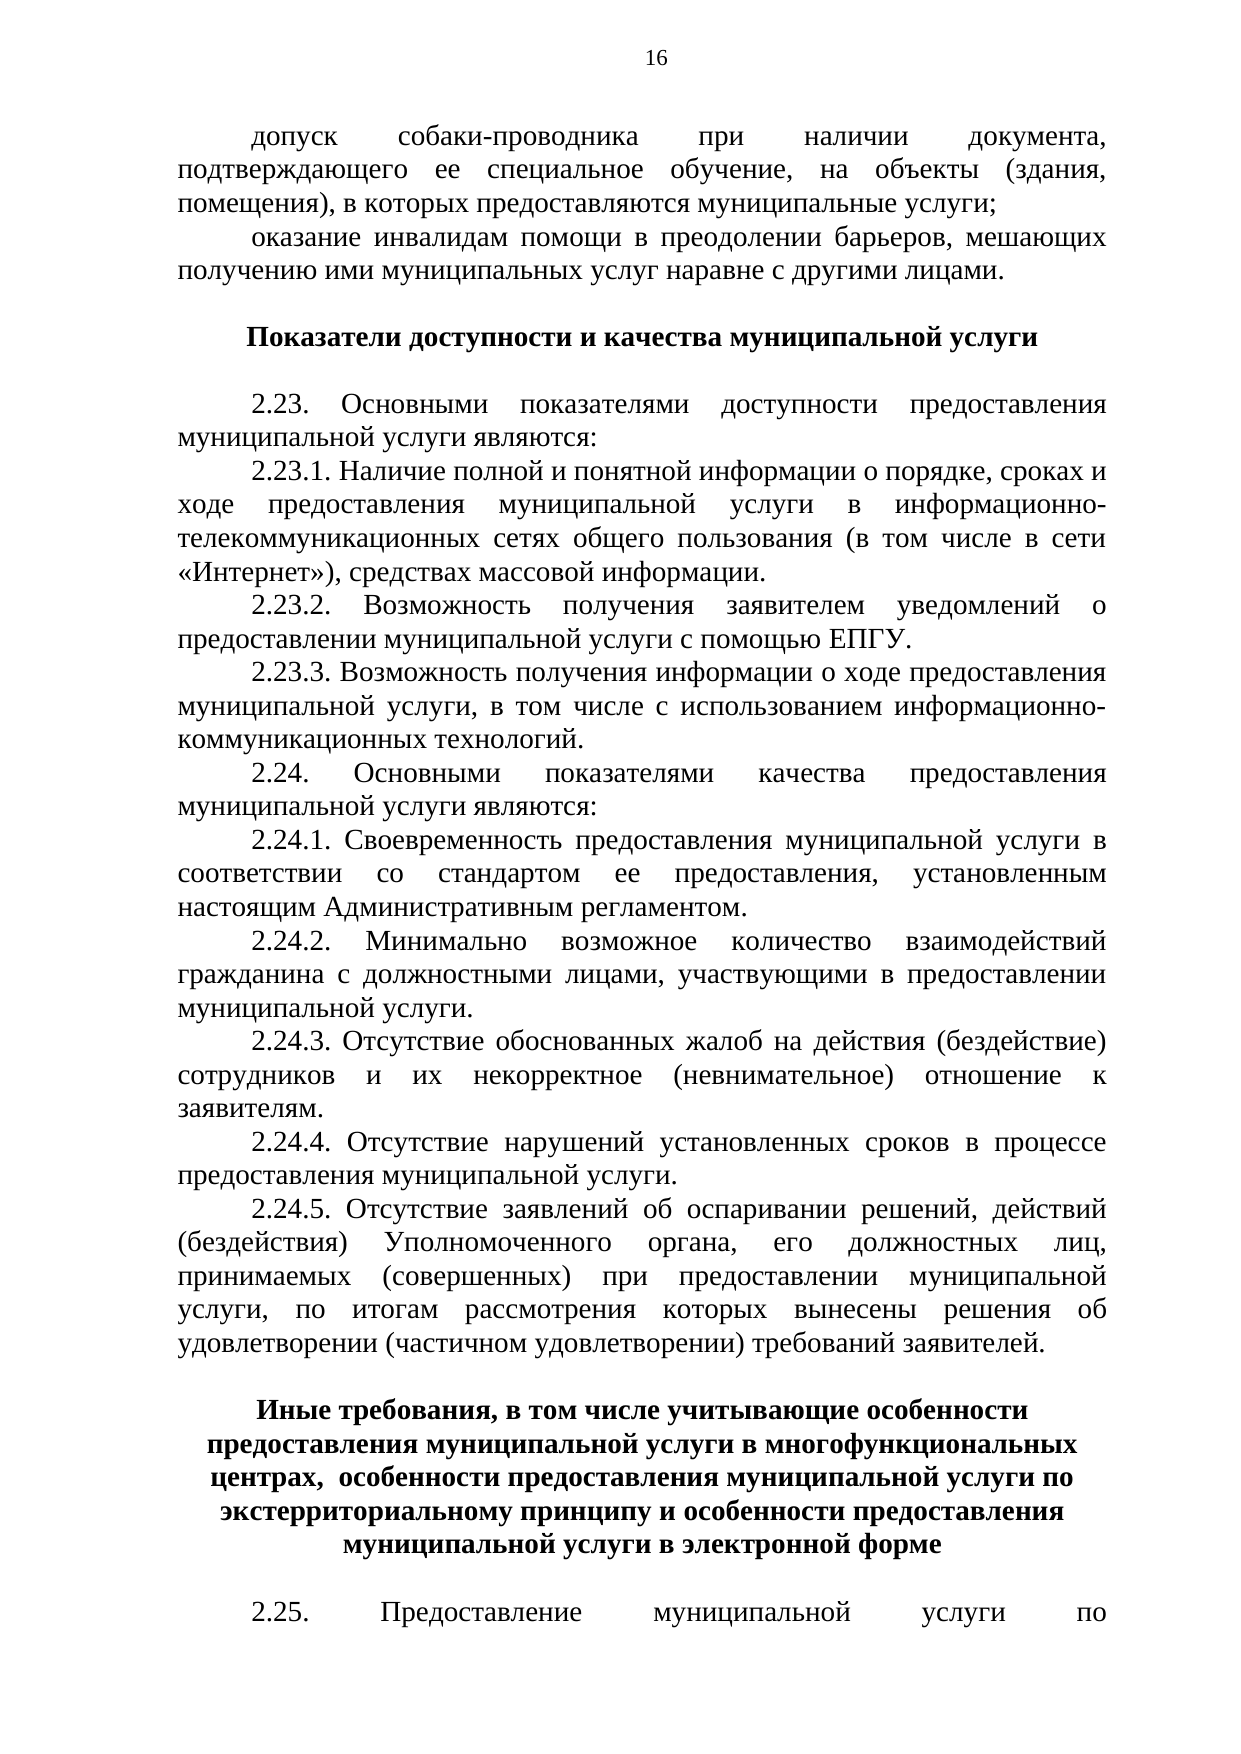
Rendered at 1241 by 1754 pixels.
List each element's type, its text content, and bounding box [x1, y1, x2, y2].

text 2.24. Основными показателями качества предоставления муниципальной услуги являются: [177, 755, 1107, 822]
subtitle Иные требования, в том числе учитывающие особенности предоставления муниципальной услуги в многофункциональных центрах, особенности предоставления муниципальной услуги по экстерриториальному принципу и особенности предоставления [177, 1392, 1107, 1526]
text оказание инвалидам помощи в преодолении барьеров, мешающих получению ими муниципальных услуг наравне с другими лицами. [177, 219, 1107, 286]
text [177, 1594, 1107, 1627]
subtitle Показатели доступности и качества муниципальной услуги [177, 319, 1107, 353]
text муниципальной услуги в электронной форме [177, 1526, 1107, 1560]
text 2.24.4. Отсутствие нарушений установленных сроков в процессе предоставления муниципальной услуги. [177, 1124, 1107, 1191]
text 2.23.3. Возможность получения информации о ходе предоставления муниципальной услуги, в том числе с использованием информационно-коммуникационных технологий. [177, 654, 1107, 755]
text 2.24.1. Своевременность предоставления муниципальной услуги в соответствии со стандартом ее предоставления, установленным настоящим Административным регламентом. [177, 822, 1107, 923]
text допуск собаки-проводника при наличии документа, подтверждающего ее специальное обучение, на объекты (здания, помещения), в которых предоставляются муниципальные услуги; [177, 118, 1107, 219]
text 2.24.2. Минимально возможное количество взаимодействий гражданина с должностными лицами, участвующими в предоставлении муниципальной услуги. [177, 923, 1107, 1023]
text 2.24.3. Отсутствие обоснованных жалоб на действия (бездействие) сотрудников и их некорректное (невнимательное) отношение к заявителям. [177, 1023, 1107, 1124]
text 2.23. Основными показателями доступности предоставления муниципальной услуги являются: [177, 386, 1107, 453]
text 2.24.5. Отсутствие заявлений об оспаривании решений, действий (бездействия) Уполномоченного органа, его должностных лиц, принимаемых (совершенных) при предоставлении муниципальной услуги, по итогам рассмотрения которых вынесены решения об удовлетворении (частичном удовлетворении) требований заявителей. [177, 1191, 1107, 1359]
text 2.23.1. Наличие полной и понятной информации о порядке, сроках и ходе предоставления муниципальной услуги в информационно-телекоммуникационных сетях общего пользования (в том числе в сети «Интернет»), средствах массовой информации. [177, 453, 1107, 587]
text 2.23.2. Возможность получения заявителем уведомлений о предоставлении муниципальной услуги с помощью ЕПГУ. [177, 587, 1107, 654]
